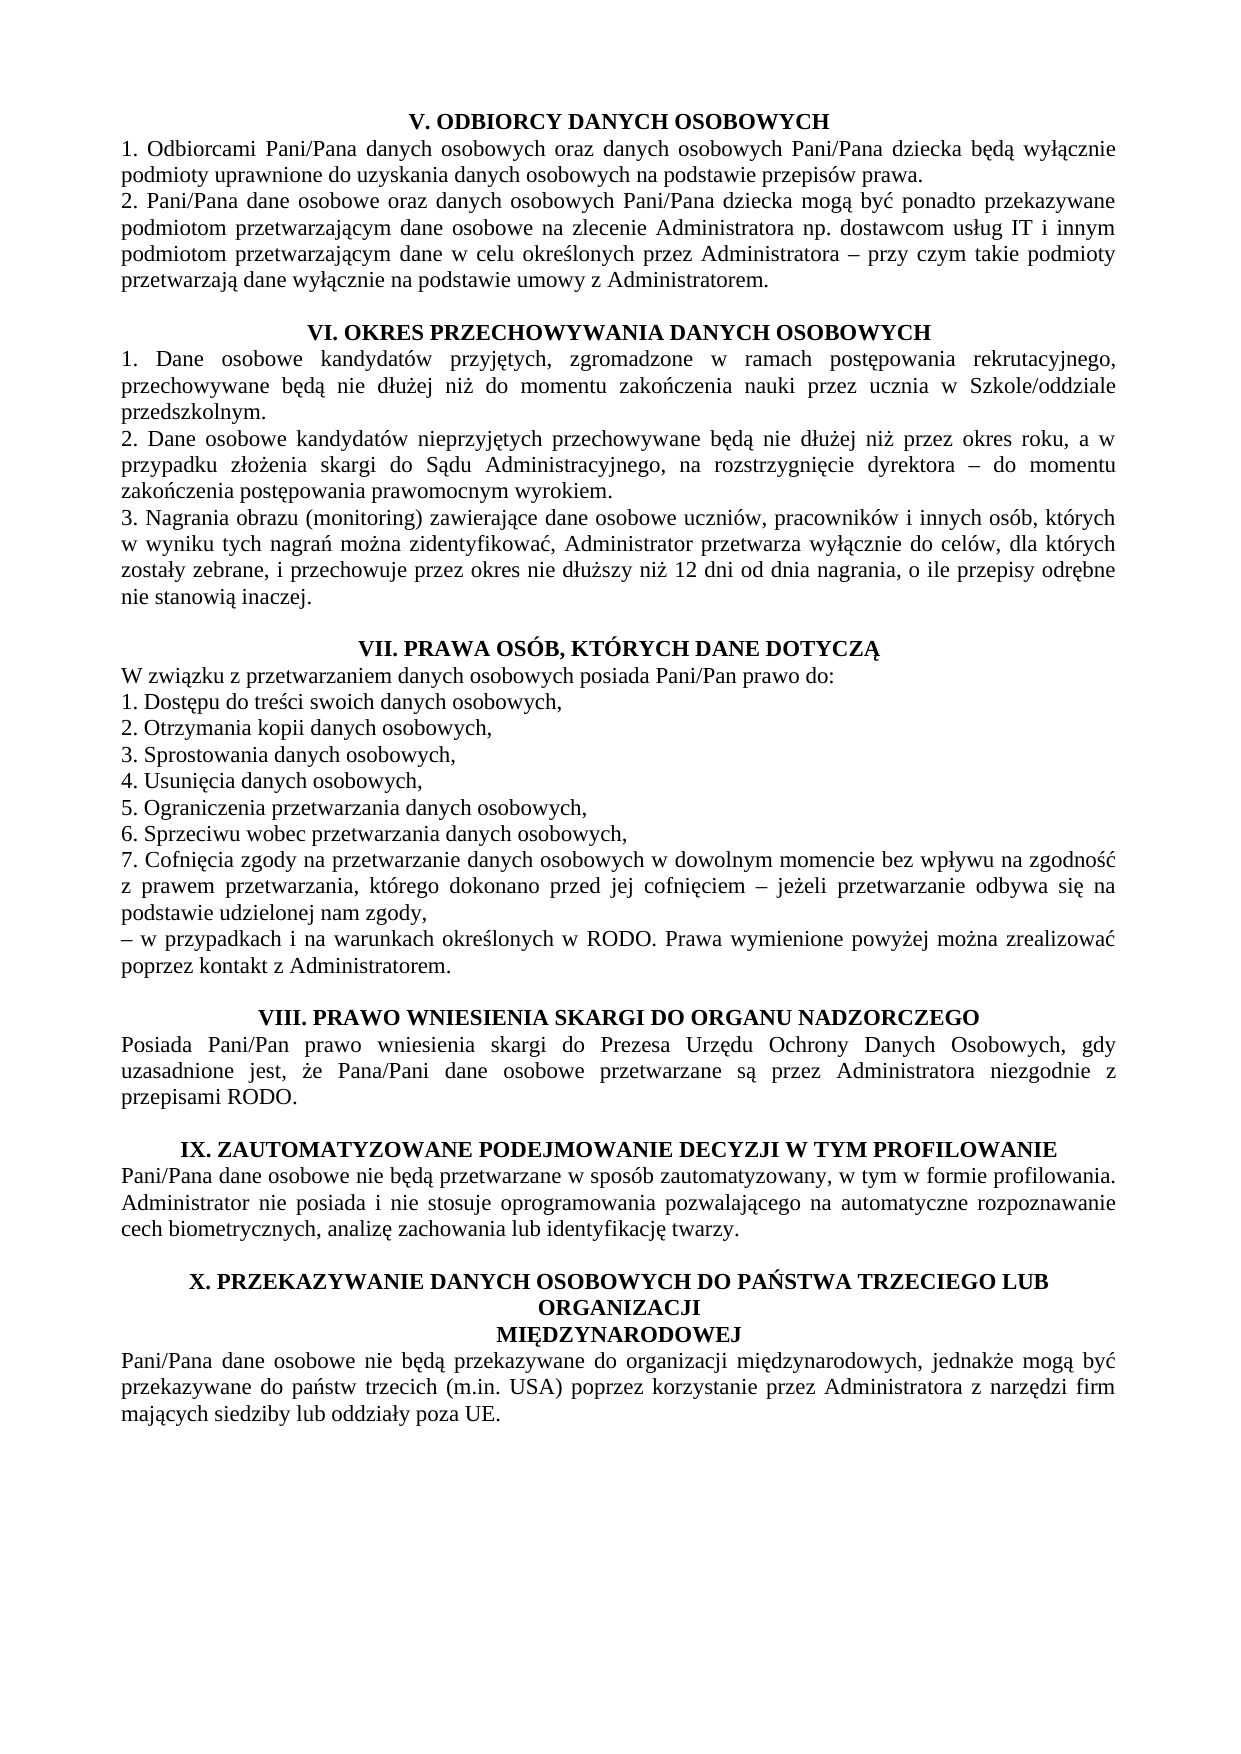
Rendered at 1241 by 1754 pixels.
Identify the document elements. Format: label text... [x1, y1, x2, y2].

text 4. Usunięcia danych osobowych, [121, 767, 1117, 793]
text 2. Pani/Pana dane osobowe oraz danych osobowych Pani/Pana dziecka mogą być ponadto przekazywane podmiotom przetwarzającym dane osobowe na zlecenie Administratora np. dostawcom usług IT i innym podmiotom przetwarzającym dane w celu określonych przez Administratora – przy czym takie podmioty przetwarzają dane wyłącznie na podstawie umowy z Administratorem. [121, 187, 1117, 293]
text 6. Sprzeciwu wobec przetwarzania danych osobowych, [121, 820, 1117, 846]
text VI. OKRES PRZECHOWYWANIA DANYCH OSOBOWYCH [121, 319, 1117, 346]
text MIĘDZYNARODOWEJ [121, 1321, 1117, 1347]
text 3. Nagrania obrazu (monitoring) zawierające dane osobowe uczniów, pracowników i innych osób, których w wyniku tych nagrań można zidentyfikować, Administrator przetwarza wyłącznie do celów, dla których zostały zebrane, i przechowuje przez okres nie dłuższy niż 12 dni od dnia nagrania, o ile przepisy odrębne nie stanowią inaczej. [121, 504, 1117, 609]
text Pani/Pana dane osobowe nie będą przetwarzane w sposób zautomatyzowany, w tym w formie profilowania. Administrator nie posiada i nie stosuje oprogramowania pozwalającego na automatyczne rozpoznawanie cech biometrycznych, analizę zachowania lub identyfikację twarzy. [121, 1162, 1117, 1242]
text 1. Dostępu do treści swoich danych osobowych, [121, 688, 1117, 714]
text 7. Cofnięcia zgody na przetwarzanie danych osobowych w dowolnym momencie bez wpływu na zgodność z prawem przetwarzania, którego dokonano przed jej cofnięciem – jeżeli przetwarzanie odbywa się na podstawie udzielonej nam zgody, [121, 846, 1117, 925]
text X. PRZEKAZYWANIE DANYCH OSOBOWYCH DO PAŃSTWA TRZECIEGO LUB ORGANIZACJI [121, 1268, 1117, 1321]
text VII. PRAWA OSÓB, KTÓRYCH DANE DOTYCZĄ [121, 635, 1117, 662]
text 5. Ograniczenia przetwarzania danych osobowych, [121, 793, 1117, 820]
text 2. Otrzymania kopii danych osobowych, [121, 714, 1117, 741]
text Posiada Pani/Pan prawo wniesienia skargi do Prezesa Urzędu Ochrony Danych Osobowych, gdy uzasadnione jest, że Pana/Pani dane osobowe przetwarzane są przez Administratora niezgodnie z przepisami RODO. [121, 1031, 1117, 1110]
text 3. Sprostowania danych osobowych, [121, 741, 1117, 767]
text 2. Dane osobowe kandydatów nieprzyjętych przechowywane będą nie dłużej niż przez okres roku, a w przypadku złożenia skargi do Sądu Administracyjnego, na rozstrzygnięcie dyrektora – do momentu zakończenia postępowania prawomocnym wyrokiem. [121, 424, 1117, 504]
text – w przypadkach i na warunkach określonych w RODO. Prawa wymienione powyżej można zrealizować poprzez kontakt z Administratorem. [121, 925, 1117, 978]
text IX. ZAUTOMATYZOWANE PODEJMOWANIE DECYZJI W TYM PROFILOWANIE [121, 1136, 1117, 1162]
text W związku z przetwarzaniem danych osobowych posiada Pani/Pan prawo do: [121, 662, 1117, 688]
text Pani/Pana dane osobowe nie będą przekazywane do organizacji międzynarodowych, jednakże mogą być przekazywane do państw trzecich (m.in. USA) poprzez korzystanie przez Administratora z narzędzi firm mających siedziby lub oddziały poza UE. [121, 1347, 1117, 1426]
text 1. Odbiorcami Pani/Pana danych osobowych oraz danych osobowych Pani/Pana dziecka będą wyłącznie podmioty uprawnione do uzyskania danych osobowych na podstawie przepisów prawa. [121, 135, 1117, 187]
text VIII. PRAWO WNIESIENIA SKARGI DO ORGANU NADZORCZEGO [121, 1004, 1117, 1031]
text V. ODBIORCY DANYCH OSOBOWYCH [121, 108, 1117, 135]
text 1. Dane osobowe kandydatów przyjętych, zgromadzone w ramach postępowania rekrutacyjnego, przechowywane będą nie dłużej niż do momentu zakończenia nauki przez ucznia w Szkole/oddziale przedszkolnym. [121, 346, 1117, 424]
